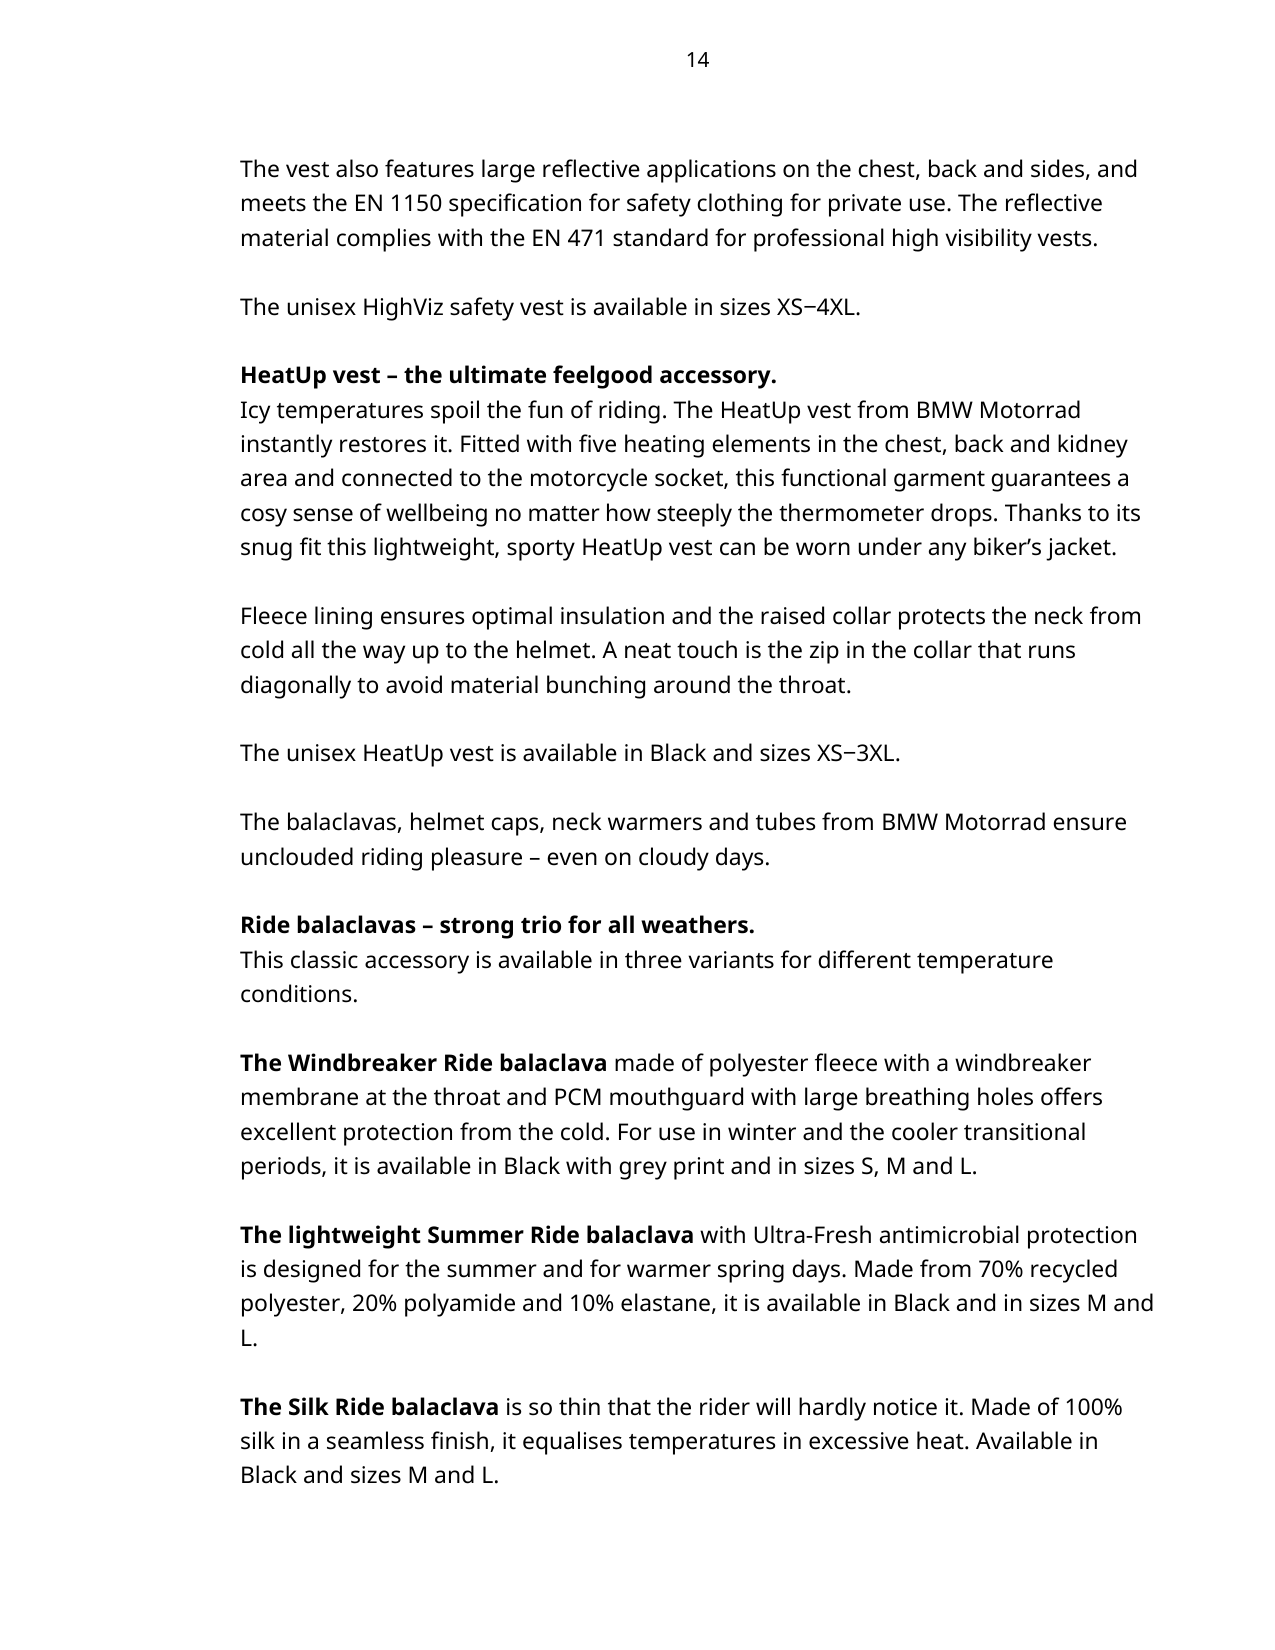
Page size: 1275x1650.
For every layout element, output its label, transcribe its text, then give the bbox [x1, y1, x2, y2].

text The balaclavas, helmet caps, neck warmers and tubes from BMW Motorrad ensure unclouded riding pleasure – even on cloudy days. [240, 803, 1155, 872]
text The unisex HeatUp vest is available in Black and sizes XS‒3XL. [240, 734, 1155, 769]
text The lightweight Summer Ride balaclava with Ultra-Fresh antimicrobial protection is designed for the summer and for warmer spring days. Made from 70% recycled polyester, 20% polyamide and 10% elastane, it is available in Black and in sizes M and L. [240, 1216, 1155, 1353]
text The unisex HighViz safety vest is available in sizes XS‒4XL. [240, 287, 1155, 322]
text HeatUp vest – the ultimate feelgood accessory. Icy temperatures spoil the fun of riding. The HeatUp vest from BMW Motorrad instantly restores it. Fitted with five heating elements in the chest, back and kidney area and connected to the motorcycle socket, this functional garment guarantees a cosy sense of wellbeing no matter how steeply the thermometer drops. Thanks to its snug fit this lightweight, sporty HeatUp vest can be worn under any biker’s jacket. [240, 356, 1155, 562]
text The Windbreaker Ride balaclava made of polyester fleece with a windbreaker membrane at the throat and PCM mouthguard with large breathing holes offers excellent protection from the cold. For use in winter and the cooler transitional periods, it is available in Black with grey print and in sizes S, M and L. [240, 1044, 1155, 1181]
text The Silk Ride balaclava is so thin that the rider will hardly notice it. Made of 100% silk in a seamless finish, it equalises temperatures in excessive heat. Available in Black and sizes M and L. [240, 1387, 1155, 1491]
text The vest also features large reflective applications on the chest, back and sides, and meets the EN 1150 specification for safety clothing for private use. The reflective material complies with the EN 471 standard for professional high visibility vests. [240, 150, 1155, 253]
text Ride balaclavas – strong trio for all weathers. This classic accessory is available in three variants for different temperature conditions. [240, 906, 1155, 1009]
text Fleece lining ensures optimal insulation and the raised collar protects the neck from cold all the way up to the helmet. A neat touch is the zip in the collar that runs diagonally to avoid material bunching around the throat. [240, 597, 1155, 700]
